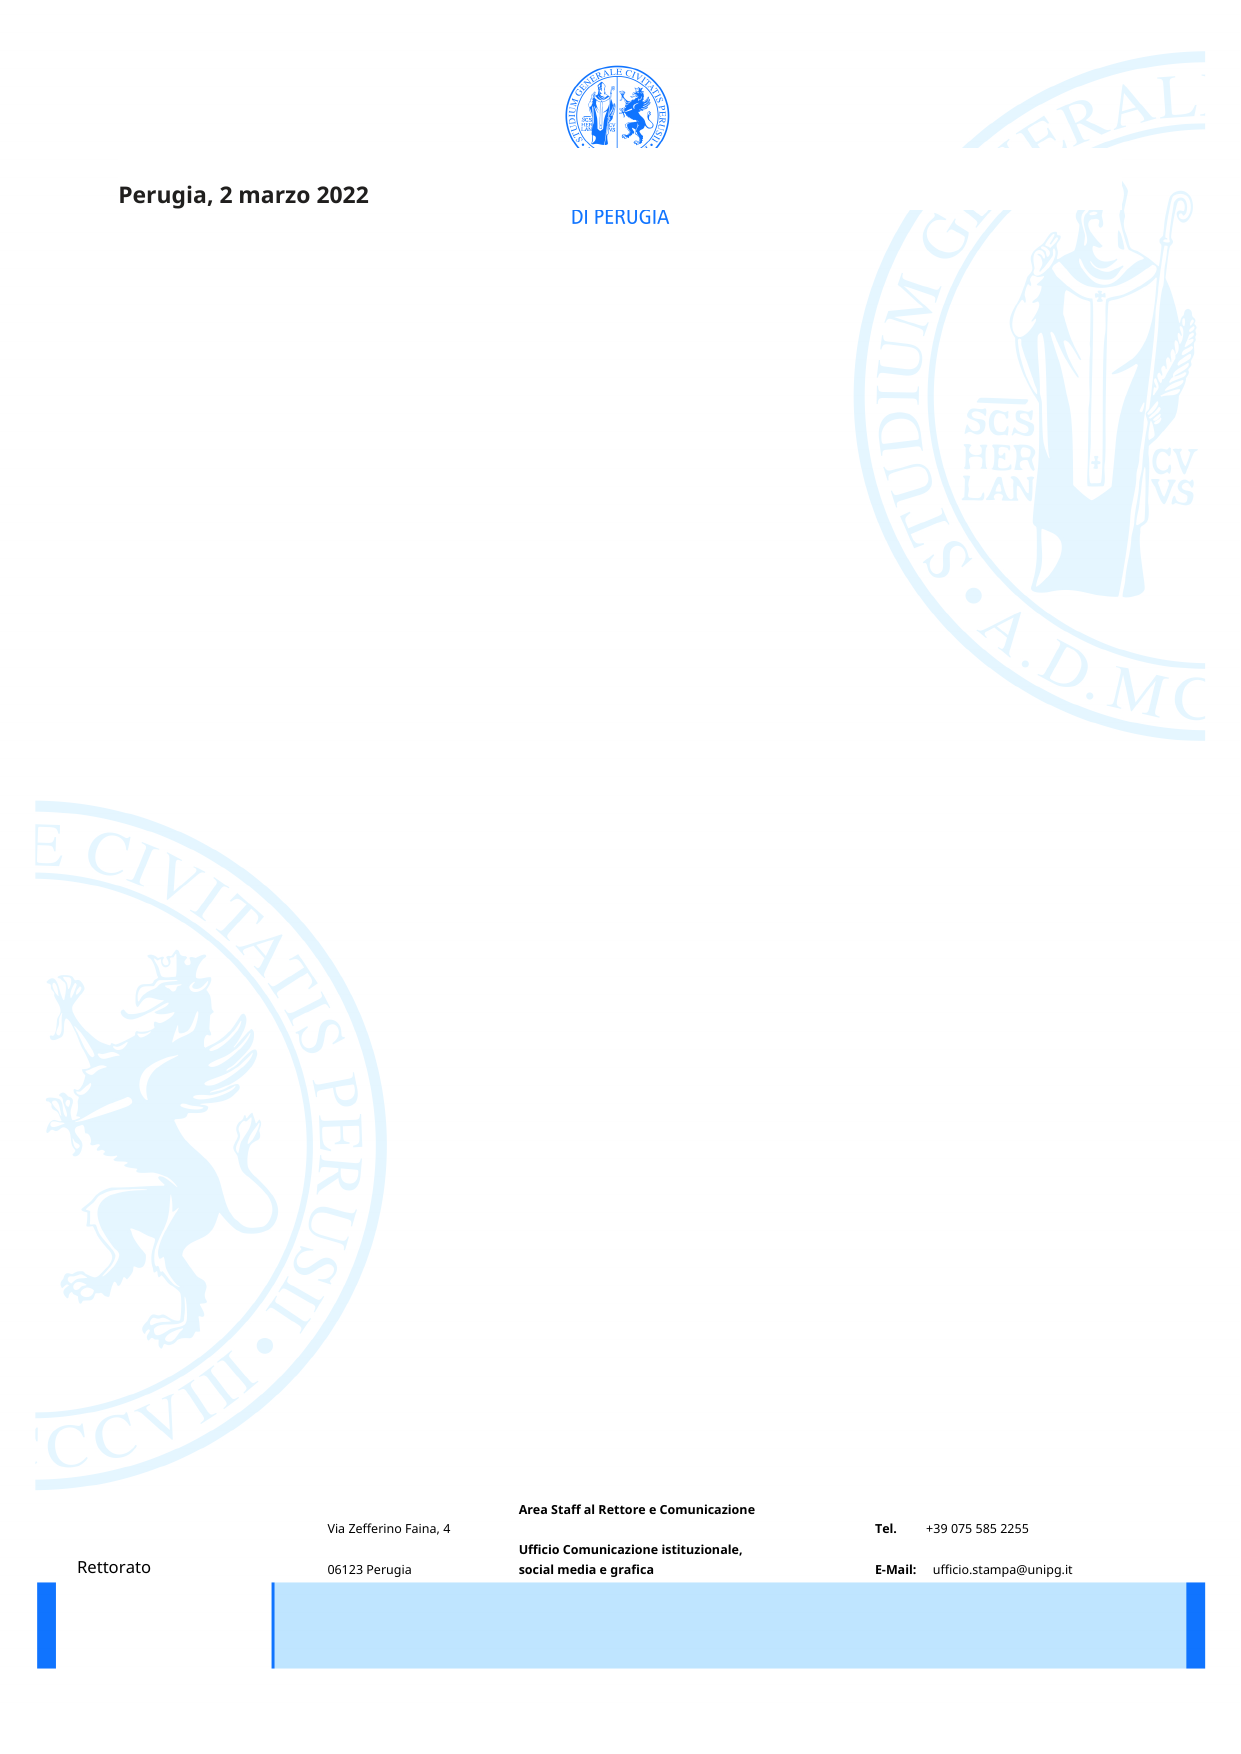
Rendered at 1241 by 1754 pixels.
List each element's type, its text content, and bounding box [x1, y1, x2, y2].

text Perugia, 2 marzo 2022 [118, 179, 1122, 210]
picture [0, 0, 1241, 1703]
